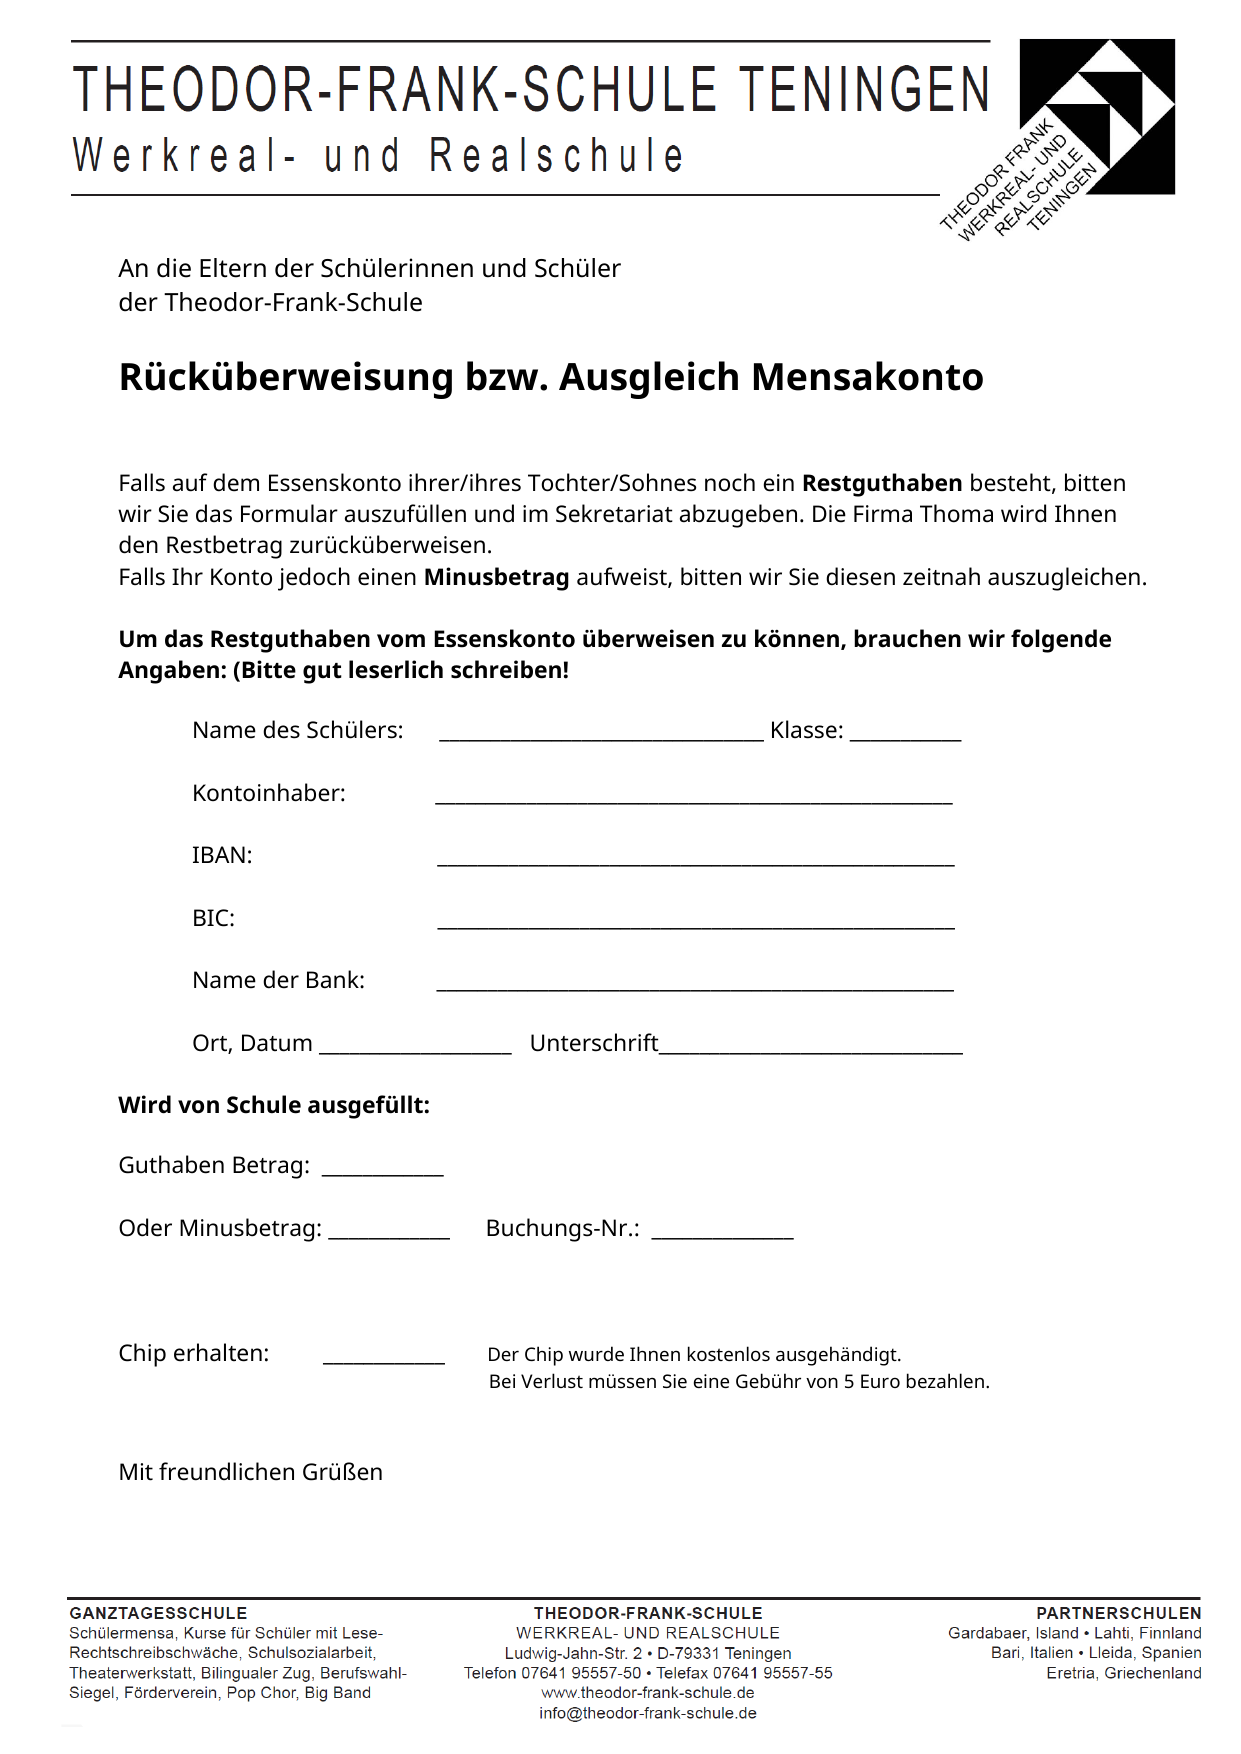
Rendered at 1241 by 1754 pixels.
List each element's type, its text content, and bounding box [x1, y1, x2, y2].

text Falls Ihr Konto jedoch einen Minusbetrag aufweist, bitten wir Sie diesen zeitnah auszugleichen. [118, 561, 1152, 592]
text Bei Verlust müssen Sie eine Gebühr von 5 Euro bezahlen. [118, 1368, 1152, 1393]
text BIC: ___________________________________________________ [192, 902, 1152, 933]
text Kontoinhaber: ___________________________________________________ [192, 777, 1152, 808]
text Guthaben Betrag: ____________ [118, 1149, 1152, 1181]
text Rücküberweisung bzw. Ausgleich Mensakonto [118, 350, 1152, 401]
text Name des Schülers: ________________________________ Klasse: ___________ [192, 714, 1152, 746]
picture [61, 1591, 1208, 1727]
text Wird von Schule ausgefüllt: [118, 1089, 1152, 1121]
text IBAN: ___________________________________________________ [192, 839, 1152, 871]
text Um das Restguthaben vom Essenskonto überweisen zu können, brauchen wir folgende Angaben: (Bitte gut leserlich schreiben! [118, 623, 1152, 686]
text Name der Bank: ___________________________________________________ [192, 964, 1152, 996]
text Mit freundlichen Grüßen [118, 1456, 1152, 1487]
picture [64, 33, 1179, 249]
text Chip erhalten: ____________ Der Chip wurde Ihnen kostenlos ausgehändigt. [118, 1337, 1152, 1368]
text Oder Minusbetrag: ____________ Buchungs-Nr.: ______________ [118, 1212, 1152, 1243]
text der Theodor-Frank-Schule [118, 285, 1152, 319]
text An die Eltern der Schülerinnen und Schüler [118, 251, 1152, 285]
text Ort, Datum ___________________ Unterschrift______________________________ [192, 1027, 1152, 1058]
text Falls auf dem Essenskonto ihrer/ihres Tochter/Sohnes noch ein Restguthaben besteht, bitten wir Sie das Formular auszufüllen und im Sekretariat abzugeben. Die Firma Thoma wird Ihnen den Restbetrag zurücküberweisen. [118, 467, 1152, 561]
